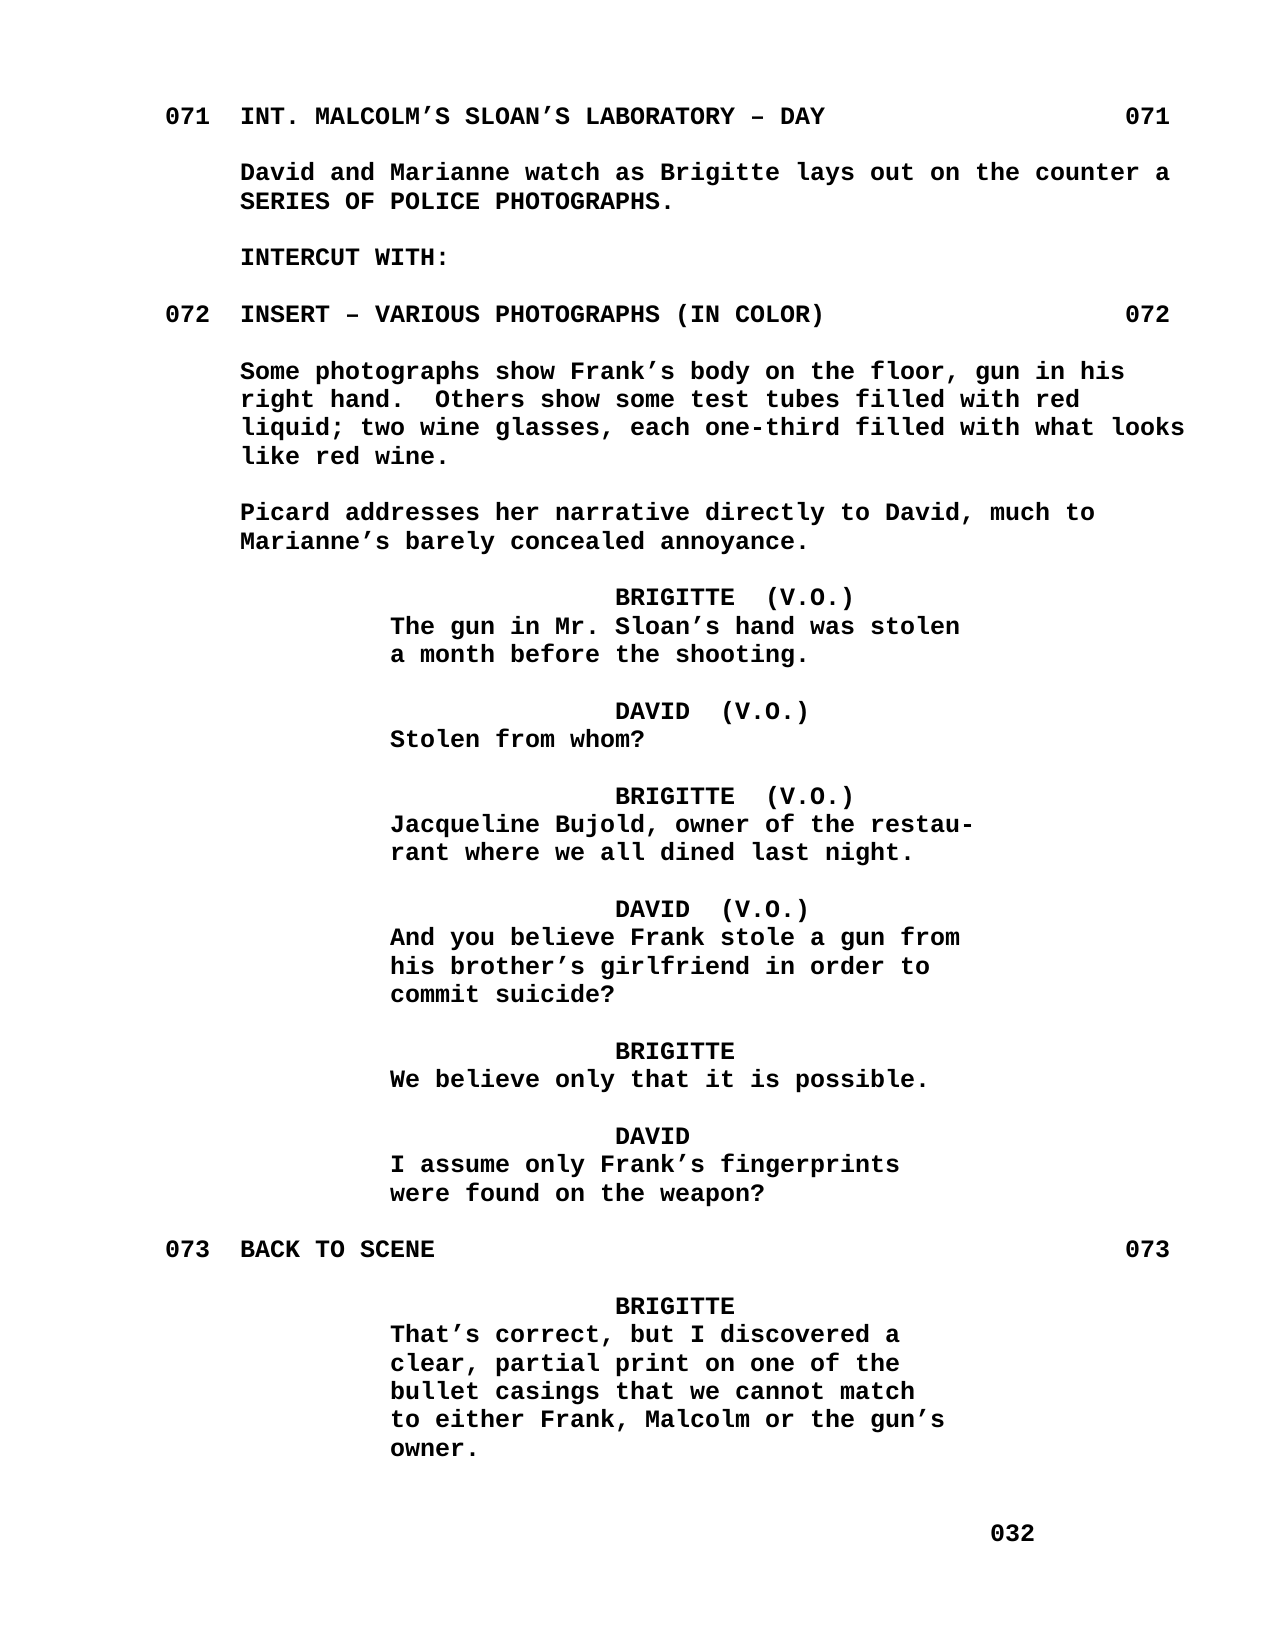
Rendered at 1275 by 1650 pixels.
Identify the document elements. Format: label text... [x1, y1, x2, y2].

text commit suicide? [315, 982, 1185, 1010]
text owner. [315, 1435, 1185, 1464]
text 072 INSERT – VARIOUS PHOTOGRAPHS (IN COLOR) 072 [165, 302, 1185, 330]
text a month before the shooting. [315, 642, 1185, 670]
text That’s correct, but I discovered a [165, 1322, 1185, 1350]
text DAVID [165, 1124, 1185, 1152]
text Some photographs show Frank’s body on the floor, gun in his right hand. Others show some test tubes filled with red liquid; two wine glasses, each one-third filled with what looks like red wine. [240, 358, 1185, 472]
text bullet casings that we cannot match [315, 1379, 1185, 1407]
text BRIGITTE [165, 1039, 1185, 1067]
text rant where we all dined last night. [315, 840, 1185, 868]
text Jacqueline Bujold, owner of the restau- [165, 812, 1185, 840]
text clear, partial print on one of the [315, 1350, 1185, 1379]
text his brother’s girlfriend in order to [315, 953, 1185, 982]
text BRIGITTE [165, 1294, 1185, 1322]
text We believe only that it is possible. [165, 1067, 1185, 1095]
text DAVID (V.O.) [165, 897, 1185, 925]
text 073 BACK TO SCENE 073 [165, 1237, 1185, 1265]
text 032 [165, 1520, 1185, 1549]
text I assume only Frank’s fingerprints [165, 1152, 1185, 1180]
text David and Marianne watch as Brigitte lays out on the counter a SERIES OF POLICE PHOTOGRAPHS. [240, 160, 1185, 217]
text And you believe Frank stole a gun from [165, 925, 1185, 953]
text BRIGITTE (V.O.) [165, 783, 1185, 812]
text were found on the weapon? [315, 1180, 1185, 1209]
text BRIGITTE (V.O.) [165, 585, 1185, 613]
text INTERCUT WITH: [165, 245, 1185, 273]
text Picard addresses her narrative directly to David, much to Marianne’s barely concealed annoyance. [240, 500, 1185, 557]
text The gun in Mr. Sloan’s hand was stolen [165, 613, 1185, 642]
text Stolen from whom? [165, 727, 1185, 755]
text to either Frank, Malcolm or the gun’s [315, 1407, 1185, 1435]
text DAVID (V.O.) [165, 698, 1185, 727]
text 071 INT. MALCOLM’S SLOAN’S LABORATORY – DAY 071 [165, 103, 1185, 132]
